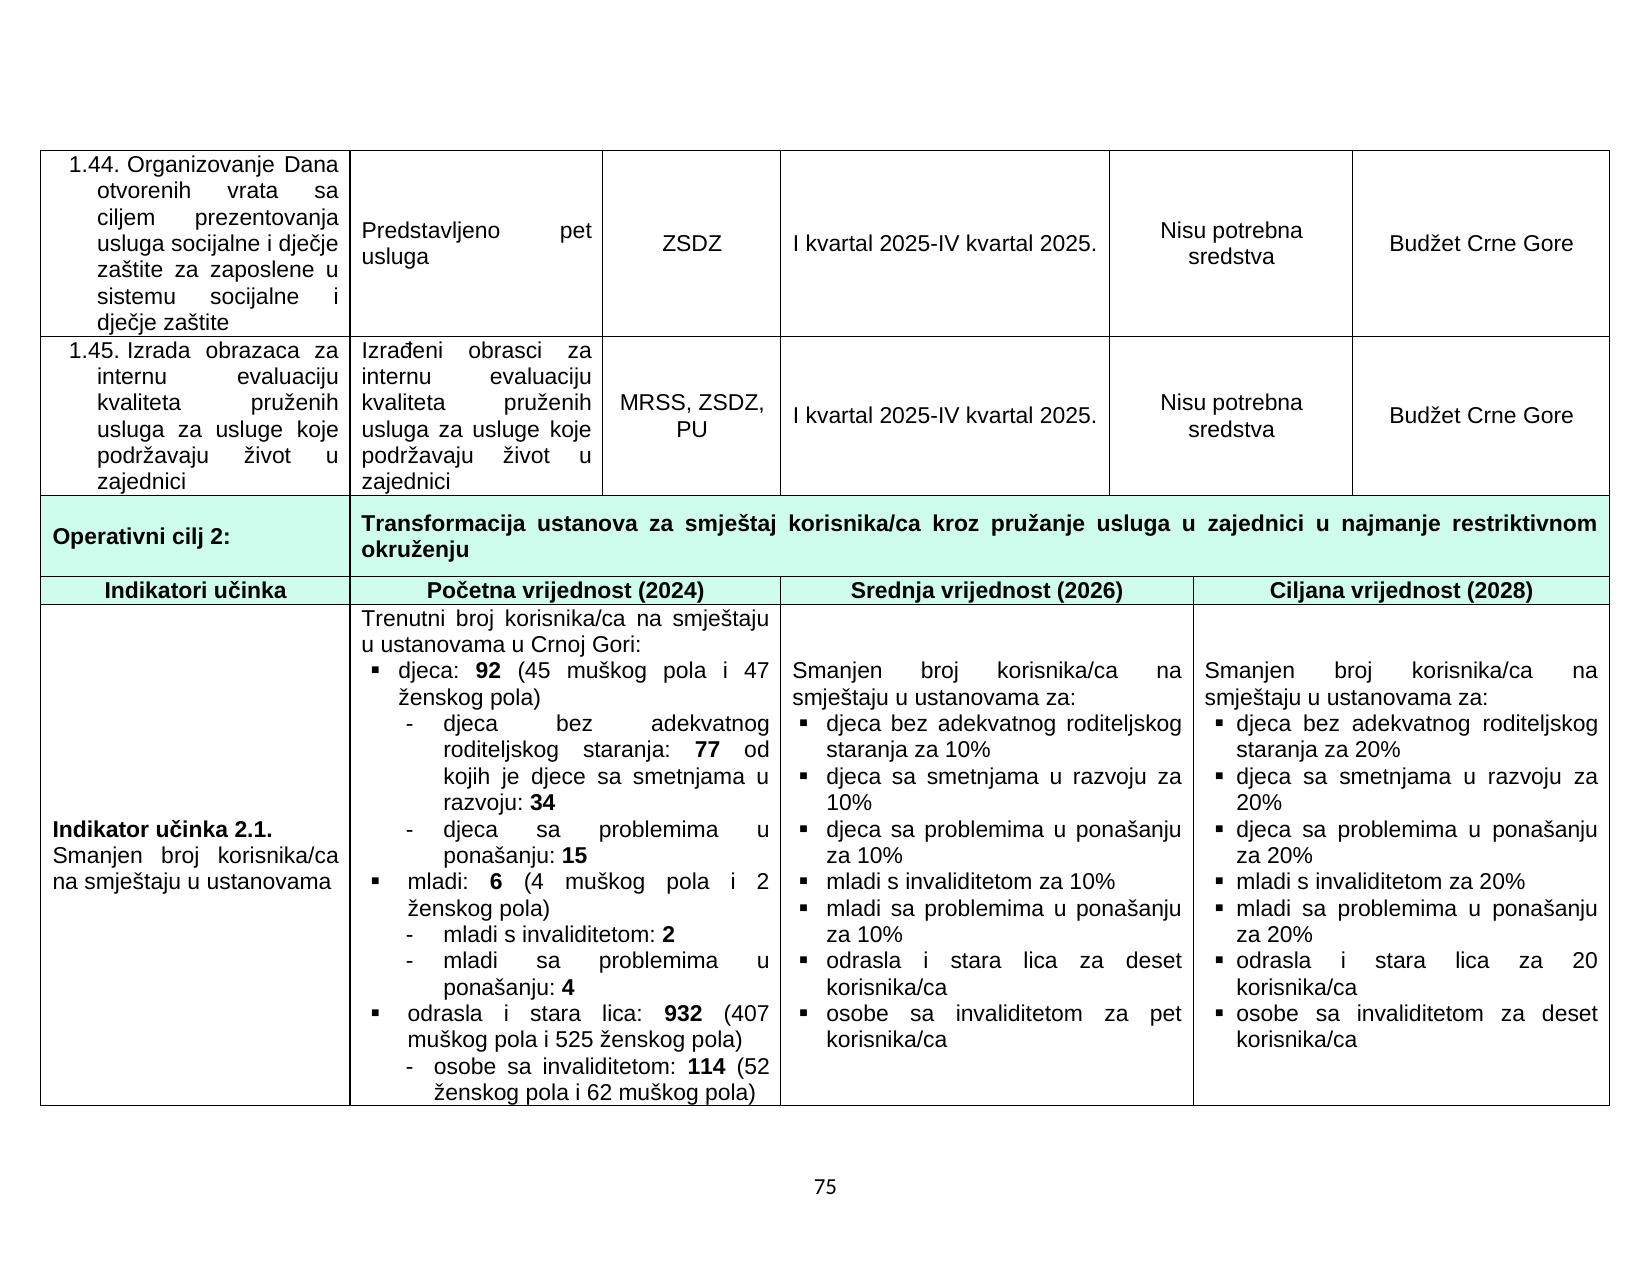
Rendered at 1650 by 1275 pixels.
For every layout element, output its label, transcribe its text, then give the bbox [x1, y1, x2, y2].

table_cell I kvartal 2025-IV kvartal 2025. [781, 151, 1109, 336]
table_cell Smanjen broj korisnika/ca na smještaju u ustanovama za: djeca bez adekvatnog roditeljskog staranja za 20% djeca sa smetnjama u razvoju za 20% djeca sa problemima u ponašanju za 20% mladi s invaliditetom za 20% mladi sa problemima u ponašanju za 20% odrasla i stara lica za 20 korisnika/ca osobe sa invaliditetom za deset korisnika/ca [1194, 605, 1609, 1105]
table_cell Budžet Crne Gore [1353, 337, 1609, 495]
table_cell Srednja vrijednost (2026) [781, 577, 1193, 604]
table_cell Nisu potrebna sredstva [1110, 151, 1352, 336]
table_cell Trenutni broj korisnika/ca na smještaju u ustanovama u Crnoj Gori: djeca: 92 (45 muškog pola i 47 ženskog pola) djeca bez adekvatnog roditeljskog staranja: 77 od kojih je djece sa smetnjama u razvoju: 34 djeca sa problemima u ponašanju: 15 mladi: 6 (4 muškog pola i 2 ženskog pola) mladi s invaliditetom: 2 mladi sa problemima u ponašanju: 4 odrasla i stara lica: 932 (407 muškog pola i 525 ženskog pola) osobe sa invaliditetom: 114 (52 ženskog pola i 62 muškog pola) [351, 605, 780, 1105]
table_cell Izrađeni obrasci za internu evaluaciju kvaliteta pruženih usluga za usluge koje podržavaju život u zajednici [351, 337, 602, 495]
table_cell ZSDZ [603, 151, 780, 336]
table_cell Indikator učinka 2.1. Smanjen broj korisnika/ca na smještaju u ustanovama [41, 605, 349, 1105]
table_cell Smanjen broj korisnika/ca na smještaju u ustanovama za: djeca bez adekvatnog roditeljskog staranja za 10% djeca sa smetnjama u razvoju za 10% djeca sa problemima u ponašanju za 10% mladi s invaliditetom za 10% mladi sa problemima u ponašanju za 10% odrasla i stara lica za deset korisnika/ca osobe sa invaliditetom za pet korisnika/ca [781, 605, 1193, 1105]
table_cell Predstavljeno pet usluga [351, 151, 602, 336]
table_cell Izrada obrazaca za internu evaluaciju kvaliteta pruženih usluga za usluge koje podržavaju život u zajednici [41, 337, 349, 495]
table_cell Budžet Crne Gore [1353, 151, 1609, 336]
table_cell Početna vrijednost (2024) [351, 577, 780, 604]
table_cell Organizovanje Dana otvorenih vrata sa ciljem prezentovanja usluga socijalne i dječje zaštite za zaposlene u sistemu socijalne i dječje zaštite [41, 151, 349, 336]
table_cell MRSS, ZSDZ, PU [603, 337, 780, 495]
table_cell Operativni cilj 2: [41, 496, 349, 576]
table_cell Ciljana vrijednost (2028) [1194, 577, 1609, 604]
table_cell Transformacija ustanova za smještaj korisnika/ca kroz pružanje usluga u zajednici u najmanje restriktivnom okruženju [351, 496, 1609, 576]
table_cell Nisu potrebna sredstva [1110, 337, 1352, 495]
table_cell I kvartal 2025-IV kvartal 2025. [781, 337, 1109, 495]
table_cell Indikatori učinka [41, 577, 349, 604]
